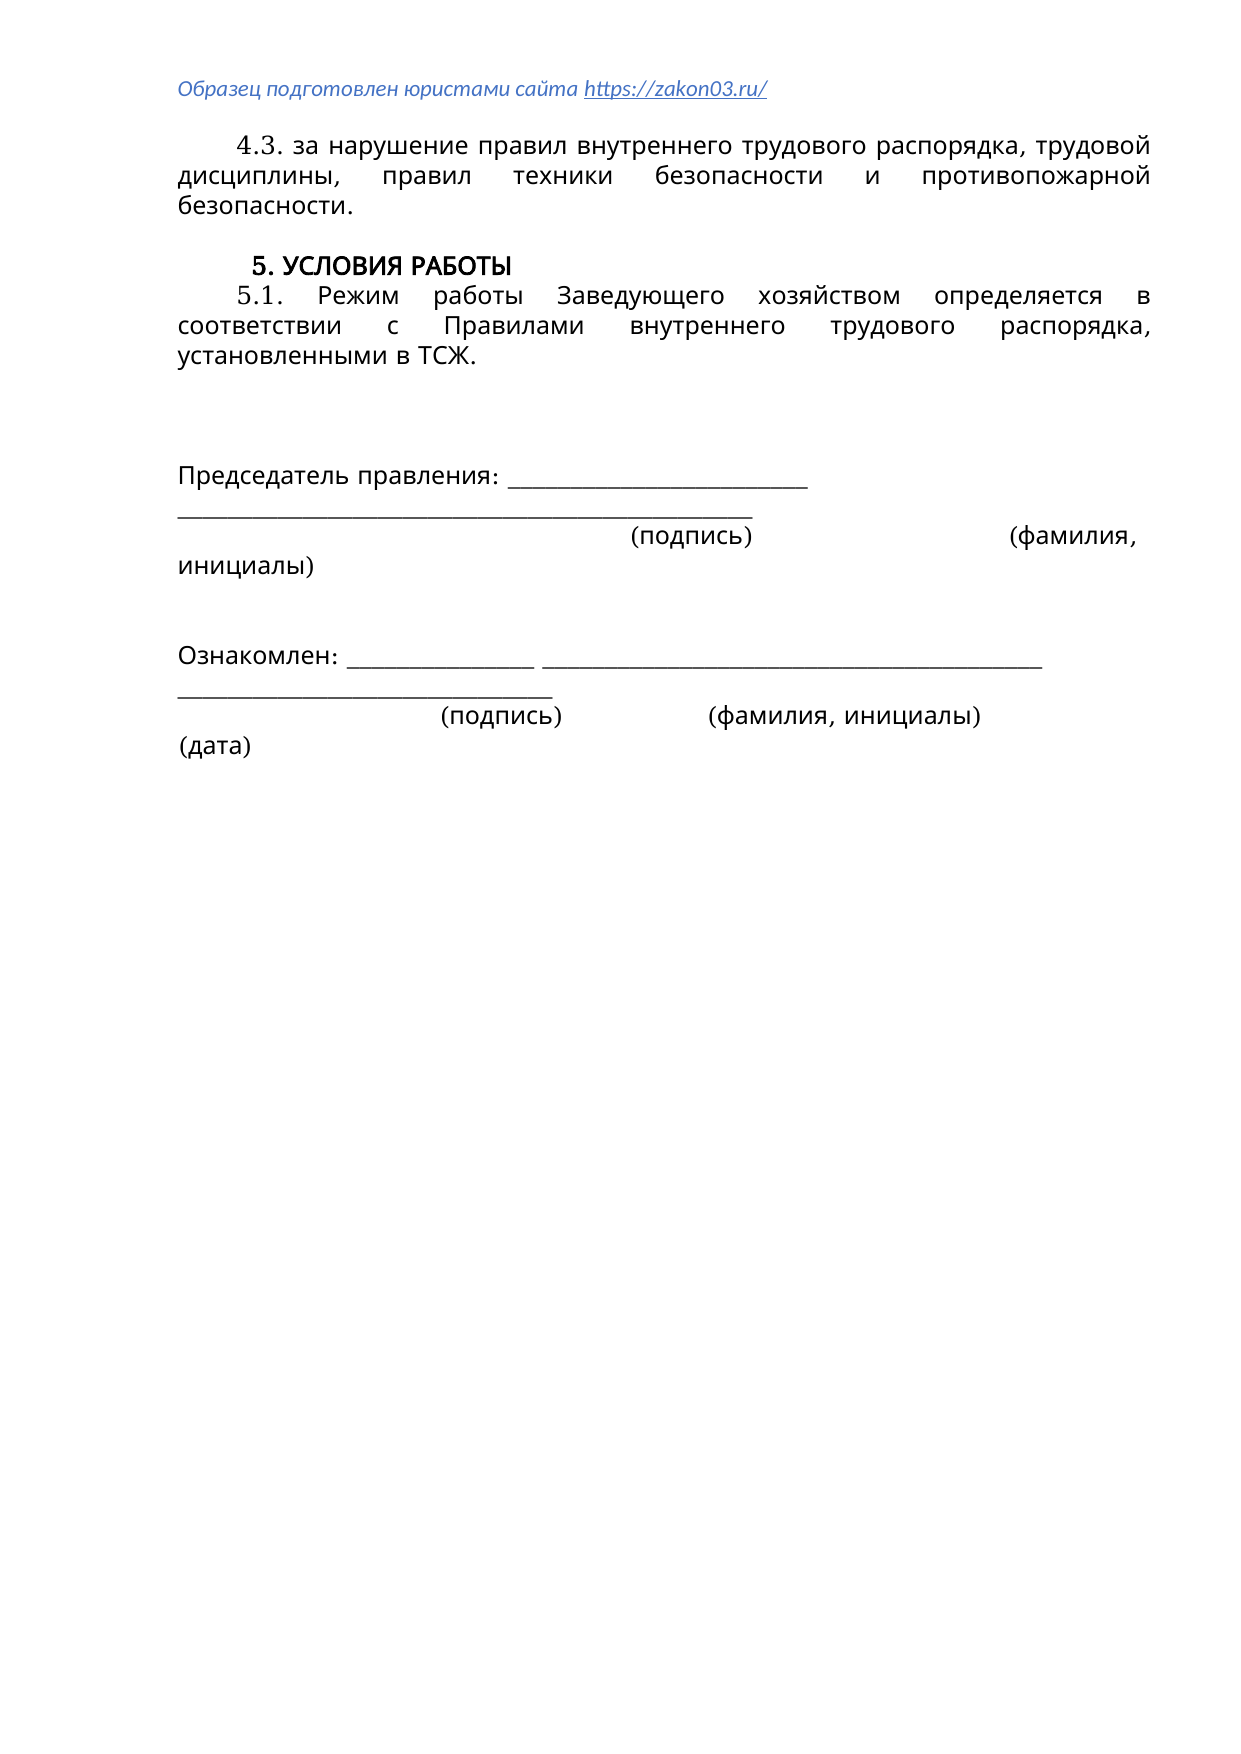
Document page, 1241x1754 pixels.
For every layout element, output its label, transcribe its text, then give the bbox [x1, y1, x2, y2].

text Ознакомлен: _______________ ________________________________________ ______________________________ [177, 640, 1152, 700]
text 5.1. Режим работы Заведующего хозяйством определяется в соответствии с Правилами внутреннего трудового распорядка, установленными в ТСЖ. [177, 280, 1152, 370]
text 4.3. за нарушение правил внутреннего трудового распорядка, трудовой дисциплины, правил техники безопасности и противопожарной безопасности. [177, 130, 1152, 220]
text (подпись) (фамилия, инициалы) [177, 520, 1152, 580]
text 5. УСЛОВИЯ РАБОТЫ [177, 250, 1152, 280]
text Председатель правления: ________________________ ______________________________________________ [177, 460, 1152, 520]
text (подпись) (фамилия, инициалы) (дата) [177, 700, 1152, 760]
